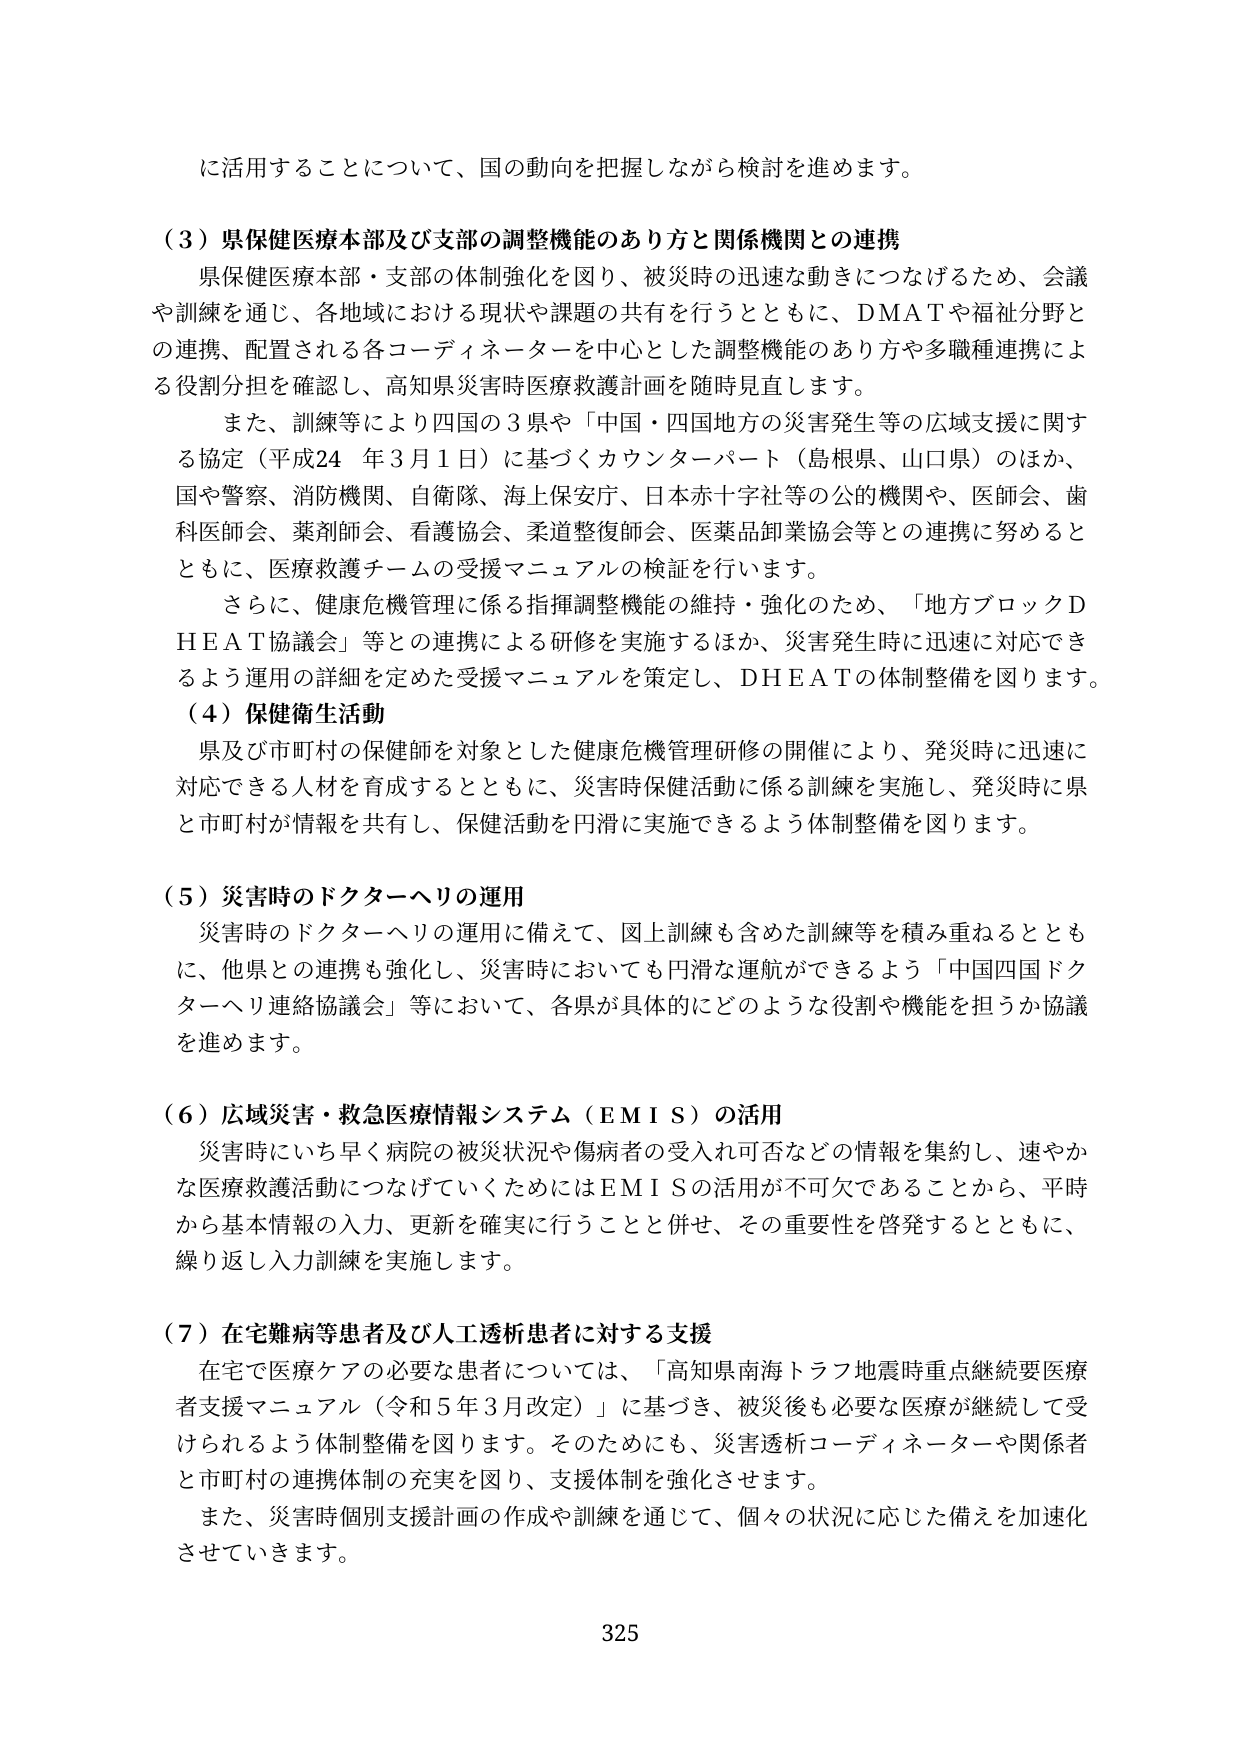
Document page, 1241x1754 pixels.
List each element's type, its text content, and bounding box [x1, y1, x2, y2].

text また、災害時個別支援計画の作成や訓練を通じて、個々の状況に応じた備えを加速化させていきます。 [174, 1497, 1089, 1570]
text 県及び市町村の保健師を対象とした健康危機管理研修の開催により、発災時に迅速に対応できる人材を育成するとともに、災害時保健活動に係る訓練を実施し、発災時に県と市町村が情報を共有し、保健活動を円滑に実施できるよう体制整備を図ります。 [174, 731, 1089, 841]
text 災害時のドクターヘリの運用に備えて、図上訓練も含めた訓練等を積み重ねるとともに、他県との連携も強化し、災害時においても円滑な運航ができるよう「中国四国ドクターヘリ連絡協議会」等において、各県が具体的にどのような役割や機能を担うか協議を進めます。 [174, 913, 1089, 1059]
text また、訓練等により四国の３県や「中国・四国地方の災害発生等の広域支援に関する協定（平成24年３月１日）に基づくカウンターパート（島根県、山口県）のほか、国や警察、消防機関、自衛隊、海上保安庁、日本赤十字社等の公的機関や、医師会、歯科医師会、薬剤師会、看護協会、柔道整復師会、医薬品卸業協会等との連携に努めるとともに、医療救護チームの受援マニュアルの検証を行います。 [175, 403, 1089, 585]
text 県保健医療本部・支部の体制強化を図り、被災時の迅速な動きにつなげるため、会議や訓練を通じ、各地域における現状や課題の共有を行うとともに、ＤＭＡＴや福祉分野との連携、配置される各コーディネーターを中心とした調整機能のあり方や多職種連携による役割分担を確認し、高知県災害時医療救護計画を随時見直します。 [128, 257, 1089, 403]
text （３）県保健医療本部及び支部の調整機能のあり方と関係機関との連携 [151, 221, 1089, 257]
text （７）在宅難病等患者及び人工透析患者に対する支援 [151, 1314, 1089, 1351]
text （６）広域災害・救急医療情報システム（ＥＭＩＳ）の活用 [151, 1096, 1089, 1132]
text さらに、健康危機管理に係る指揮調整機能の維持・強化のため、「地方ブロックＤＨＥＡＴ協議会」等との連携による研修を実施するほか、災害発生時に迅速に対応できるよう運用の詳細を定めた受援マニュアルを策定し、ＤＨＥＡＴの体制整備を図ります。 [175, 585, 1089, 695]
text 災害時にいち早く病院の被災状況や傷病者の受入れ可否などの情報を集約し、速やかな医療救護活動につなげていくためにはＥＭＩＳの活用が不可欠であることから、平時から基本情報の入力、更新を確実に行うことと併せ、その重要性を啓発するとともに、繰り返し入力訓練を実施します。 [174, 1132, 1089, 1278]
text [152, 148, 1089, 184]
text （５）災害時のドクターヘリの運用 [151, 877, 1089, 913]
text 在宅で医療ケアの必要な患者については、「高知県南海トラフ地震時重点継続要医療者支援マニュアル（令和５年３月改定）」に基づき、被災後も必要な医療が継続して受けられるよう体制整備を図ります。そのためにも、災害透析コーディネーターや関係者と市町村の連携体制の充実を図り、支援体制を強化させます。 [174, 1351, 1089, 1497]
text （４）保健衛生活動 [152, 695, 1089, 731]
